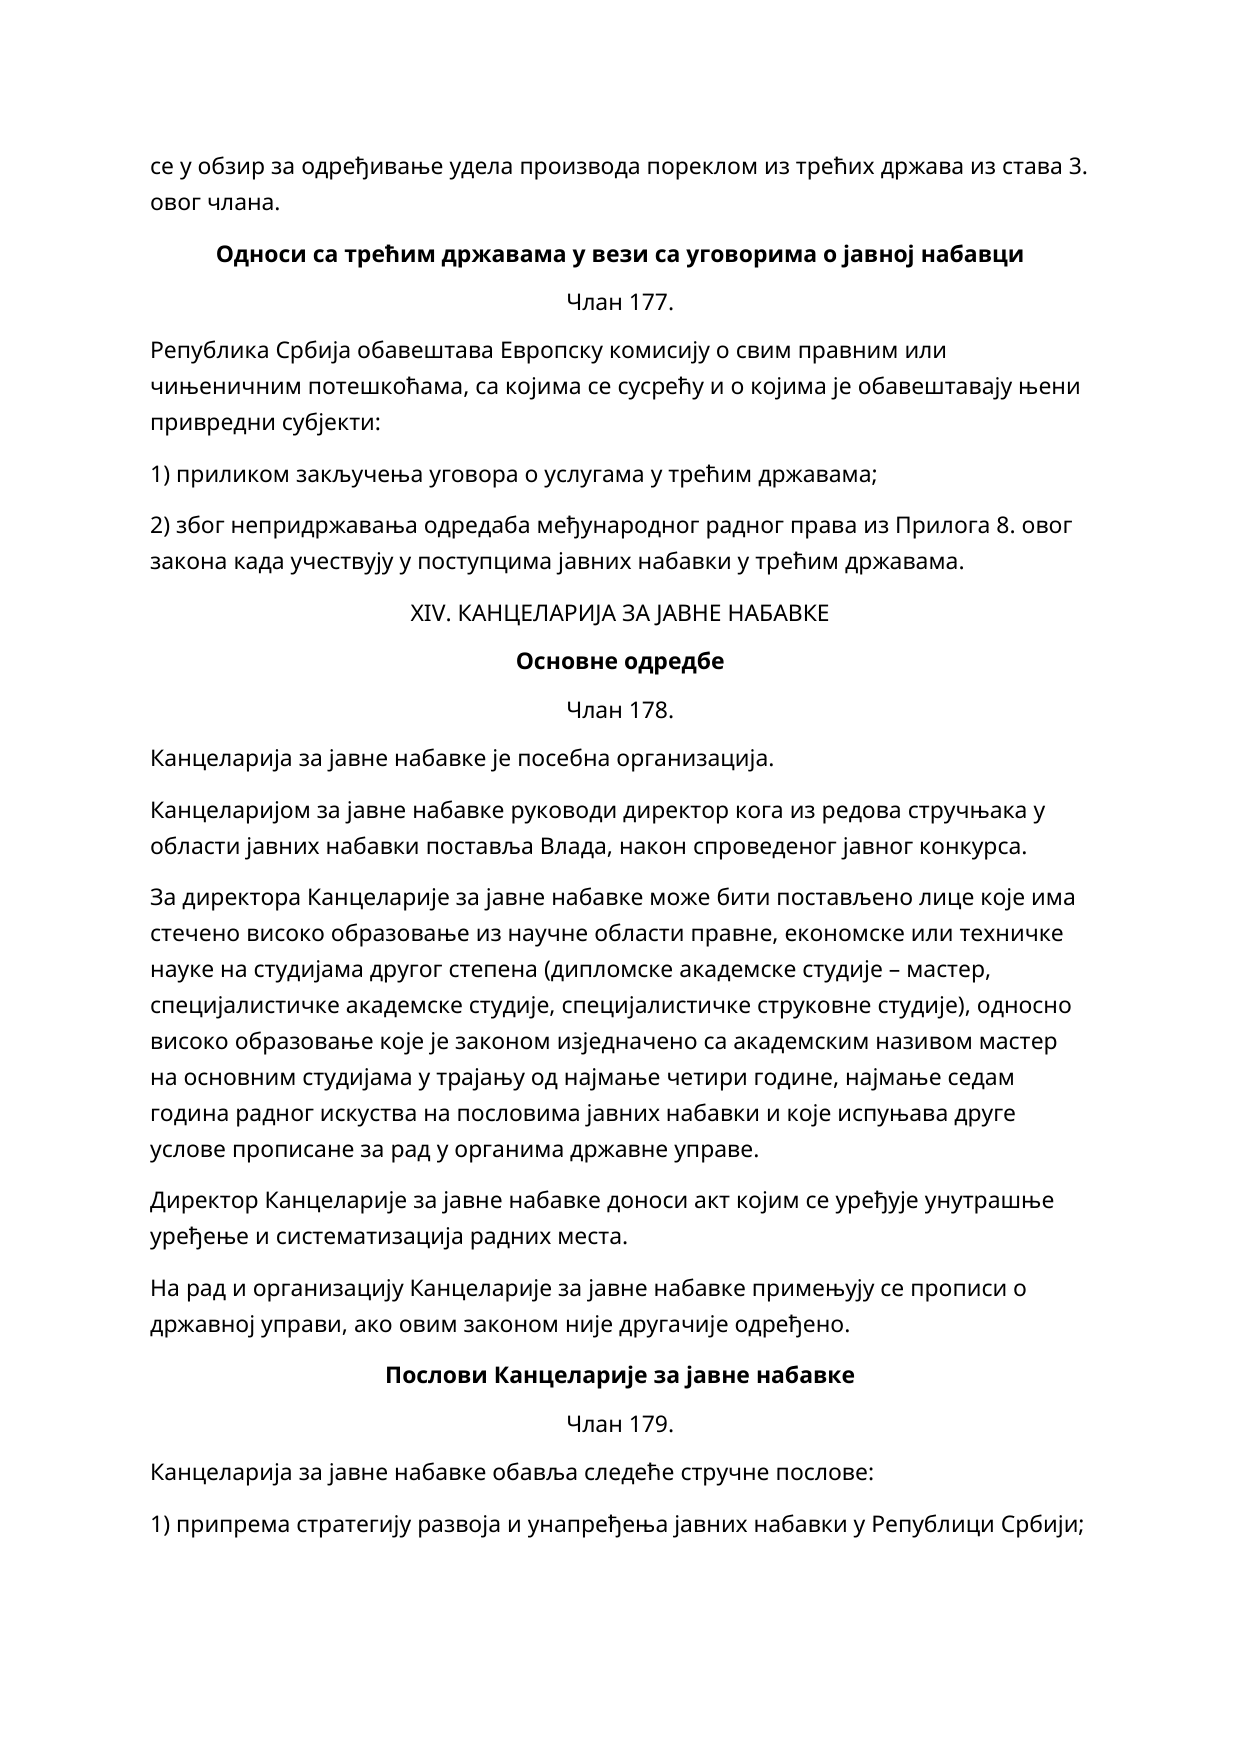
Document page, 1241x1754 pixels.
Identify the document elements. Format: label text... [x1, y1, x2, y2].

text Односи са трећим државама у вези са уговорима о јавној набавци [150, 237, 1090, 269]
text Република Србија обавештава Европску комисију о свим правним или чињеничним потешкоћама, са којима се сусрећу и о којима је обавештавају њени привредни субјекти: [150, 334, 1090, 437]
text Основне одредбе [150, 645, 1090, 677]
text Канцеларијом за јавне набавке руководи директор кога из редова стручњака у области јавних набавки поставља Влада, након спроведеног јавног конкурса. [150, 794, 1090, 861]
text Послови Канцеларије за јавне набавке [150, 1359, 1090, 1391]
text Канцеларија за јавне набавке је посебна организација. [150, 742, 1090, 773]
text Канцеларија за јавне набавке обавља следеће стручне послове: [150, 1456, 1090, 1487]
text 1) приликом закључења уговора о услугама у трећим државама; [150, 458, 1090, 489]
text XIV. КАНЦЕЛАРИЈА ЗА ЈАВНЕ НАБАВКЕ [150, 597, 1090, 628]
text Члан 178. [150, 694, 1090, 725]
text Члан 179. [150, 1408, 1090, 1439]
text Директор Канцеларије за јавне набавке доноси акт којим се уређује унутрашње уређење и систематизација радних места. [150, 1184, 1090, 1252]
text На рад и организацију Канцеларије за јавне набавке примењују се прописи о државној управи, ако овим законом није другачије одређено. [150, 1272, 1090, 1339]
text 2) због непридржавања одредаба међународног радног права из Прилога 8. овог закона када учествују у поступцима јавних набавки у трећим државама. [150, 509, 1090, 577]
text 1) припрема стратегију развоја и унапређења јавних набавки у Републици Србији; [150, 1508, 1090, 1539]
text За директора Канцеларије за јавне набавке може бити постављено лице које има стечено високо образовање из научне области правне, економске или техничке науке на студијама другог степена (дипломске академске студије – мастер, специјалистичке академске студије, специјалистичке струковне студије), односно високо образовање које је законом изједначено са академским називом мастер на основним студијама у трајању од најмање четири године, најмање седам година радног искуства на пословима јавних набавки и које испуњава друге услове прописане за рад у органима државне управе. [150, 881, 1090, 1164]
text Члан 177. [150, 286, 1090, 317]
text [150, 150, 1090, 217]
